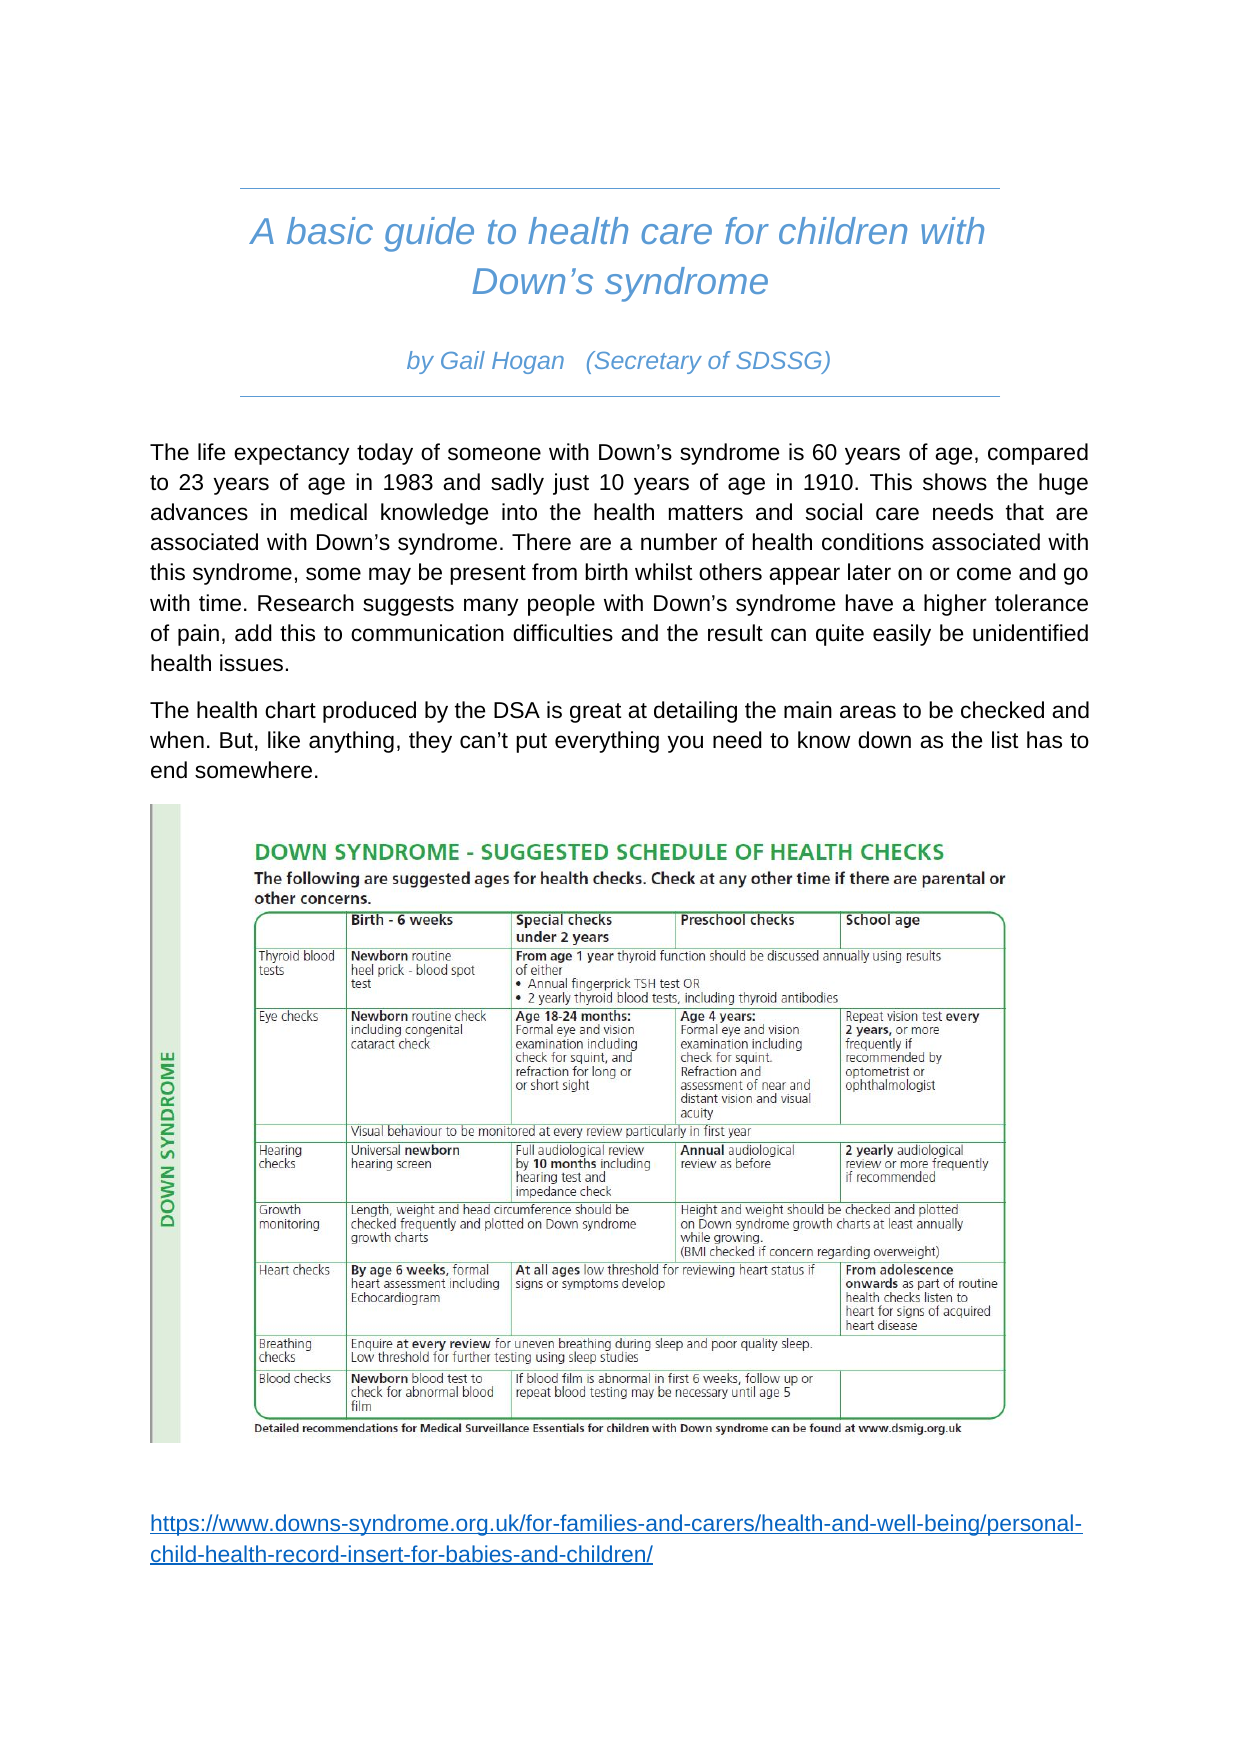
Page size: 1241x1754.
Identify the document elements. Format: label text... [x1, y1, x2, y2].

text A basic guide to health care for children with Down’s syndrome [240, 189, 1000, 302]
text by Gail Hogan (Secretary of SDSSG) [240, 324, 1000, 396]
text The life expectancy today of someone with Down’s syndrome is 60 years of age, compared to 23 years of age in 1983 and sadly just 10 years of age in 1910. This shows the huge advances in medical knowledge into the health matters and social care needs that are associated with Down’s syndrome. There are a number of health conditions associated with this syndrome, some may be present from birth whilst others appear later on or come and go with time. Research suggests many people with Down’s syndrome have a higher tolerance of pain, add this to communication difficulties and the result can quite easily be unidentified health issues. [150, 438, 1090, 676]
text https://www.downs-syndrome.org.uk/for-families-and-carers/health-and-well-being/personal-child-health-record-insert-for-babies-and-children/ [150, 1510, 1090, 1567]
text The health chart produced by the DSA is great at detailing the main areas to be checked and when. But, like anything, they can’t put everything you need to know down as the list has to end somewhere. [150, 697, 1090, 783]
picture [150, 804, 1091, 1443]
